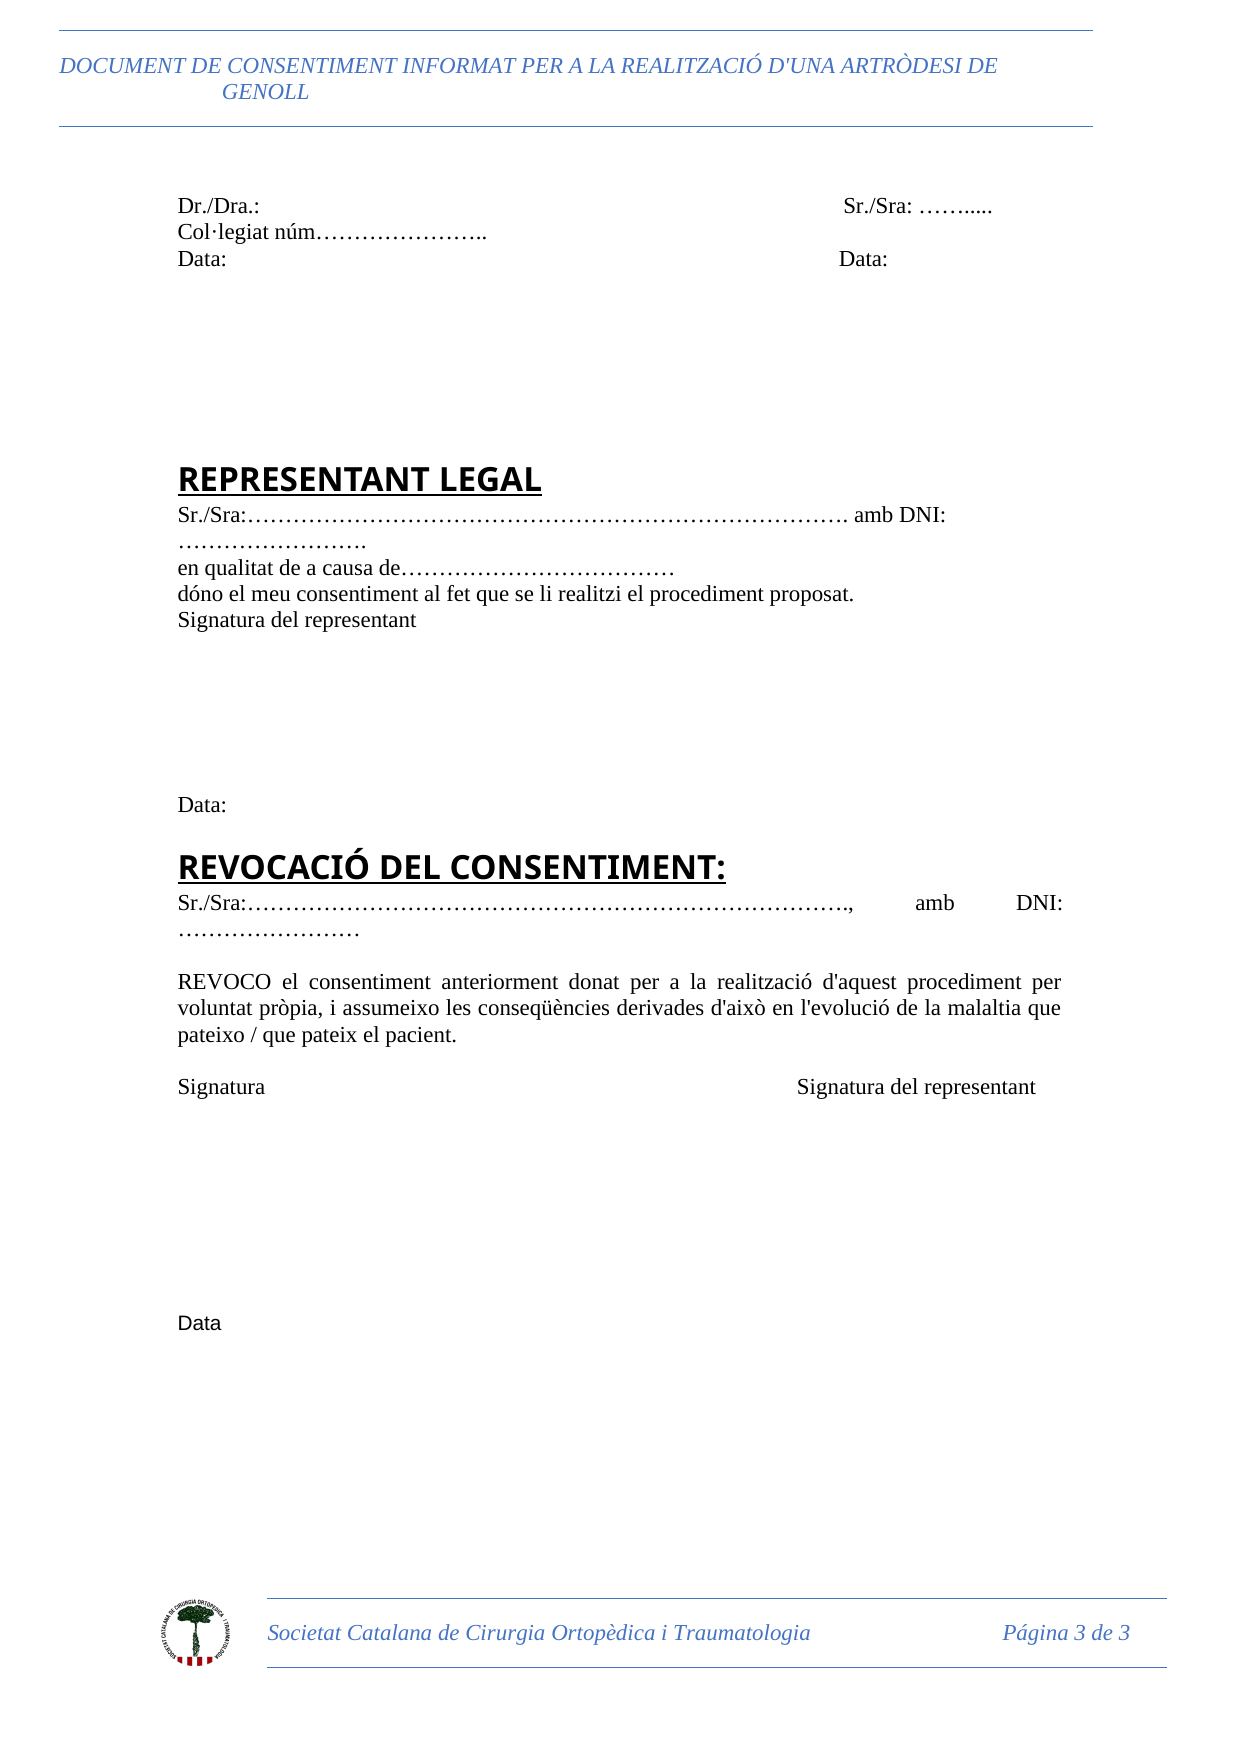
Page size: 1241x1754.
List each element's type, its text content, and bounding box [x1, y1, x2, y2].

subtitle REVOCACIÓ DEL CONSENTIMENT: [177, 843, 1063, 889]
text dóno el meu consentiment al fet que se li realitzi el procediment proposat. [177, 580, 1063, 606]
text Sr./Sra:……………………………………………………………………. amb DNI:……………………. [177, 501, 1063, 553]
subtitle REPRESENTANT LEGAL [177, 455, 1063, 501]
text Sr./Sra:……………………………………………………………………., amb DNI:…………………… [177, 889, 1063, 942]
text Data [177, 1311, 1063, 1334]
text Col·legiat núm………………….. [177, 218, 1063, 244]
text en qualitat de a causa de……………………………… [177, 553, 1063, 580]
text REVOCO el consentiment anteriorment donat per a la realització d'aquest procediment per voluntat pròpia, i assumeixo les conseqüències derivades d'això en l'evolució de la malaltia que pateixo / que pateix el pacient. [177, 968, 1063, 1047]
text Data: Data: [177, 244, 1063, 271]
text Signatura del representant [177, 606, 1063, 633]
text Dr./Dra.: Sr./Sra: ……..... [177, 192, 1063, 218]
text Data: [177, 791, 1063, 817]
text Signatura Signatura del representant [177, 1073, 1063, 1100]
